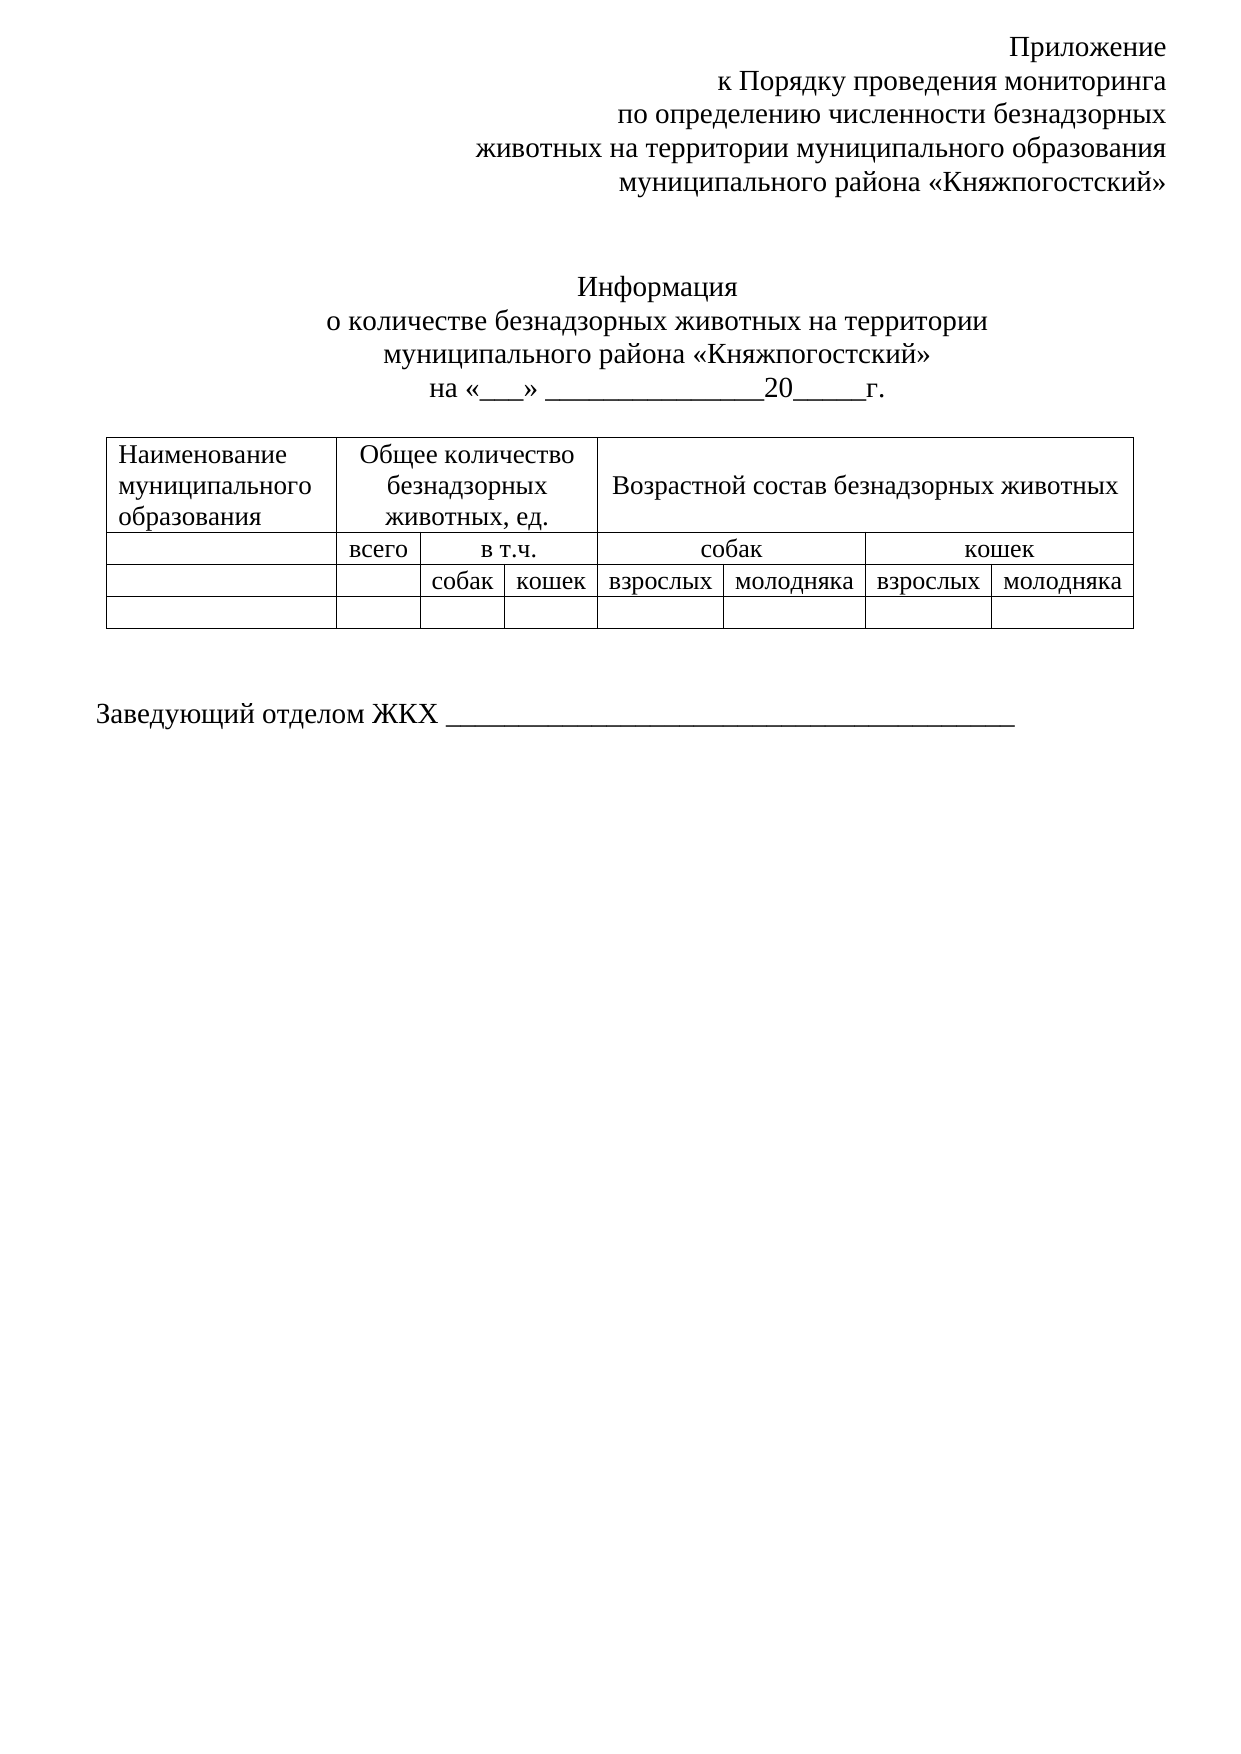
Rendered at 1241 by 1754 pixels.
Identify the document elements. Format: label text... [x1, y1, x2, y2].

text по определению численности безнадзорных [148, 97, 1167, 130]
table_cell кошек [866, 533, 1133, 564]
table_cell собак [598, 533, 865, 564]
table_cell [337, 597, 420, 628]
table_cell кошек [505, 565, 597, 596]
table_header Возрастной состав безнадзорных животных [598, 438, 1133, 532]
text Информация [148, 269, 1167, 303]
text Заведующий отделом ЖКХ _______________________________________ [59, 696, 1167, 730]
table_cell [866, 597, 991, 628]
table_cell в т.ч. [421, 533, 597, 564]
table_cell [107, 565, 336, 596]
table_cell [505, 597, 597, 628]
text к Порядку проведения мониторинга [148, 63, 1167, 97]
table_cell взрослых [866, 565, 991, 596]
text муниципального района «Княжпогостский» [148, 337, 1167, 370]
table_cell [992, 597, 1133, 628]
table_header Общее количество безнадзорных животных, ед. [337, 438, 597, 532]
text о количестве безнадзорных животных на территории [148, 303, 1167, 337]
text муниципального района «Княжпогостский» [148, 164, 1167, 197]
text на «___» _______________20_____г. [148, 370, 1167, 404]
table_cell [421, 597, 504, 628]
table_cell [107, 533, 336, 564]
table_cell всего [337, 533, 420, 564]
table_cell собак [421, 565, 504, 596]
table_cell молодняка [724, 565, 865, 596]
table_header Наименование муниципального образования [107, 438, 336, 532]
text животных на территории муниципального образования [148, 130, 1167, 164]
table_cell [598, 597, 723, 628]
table_cell [107, 597, 336, 628]
table_cell [724, 597, 865, 628]
table_cell молодняка [992, 565, 1133, 596]
table_cell [337, 565, 420, 596]
text Приложение [148, 29, 1167, 63]
table_cell взрослых [598, 565, 723, 596]
